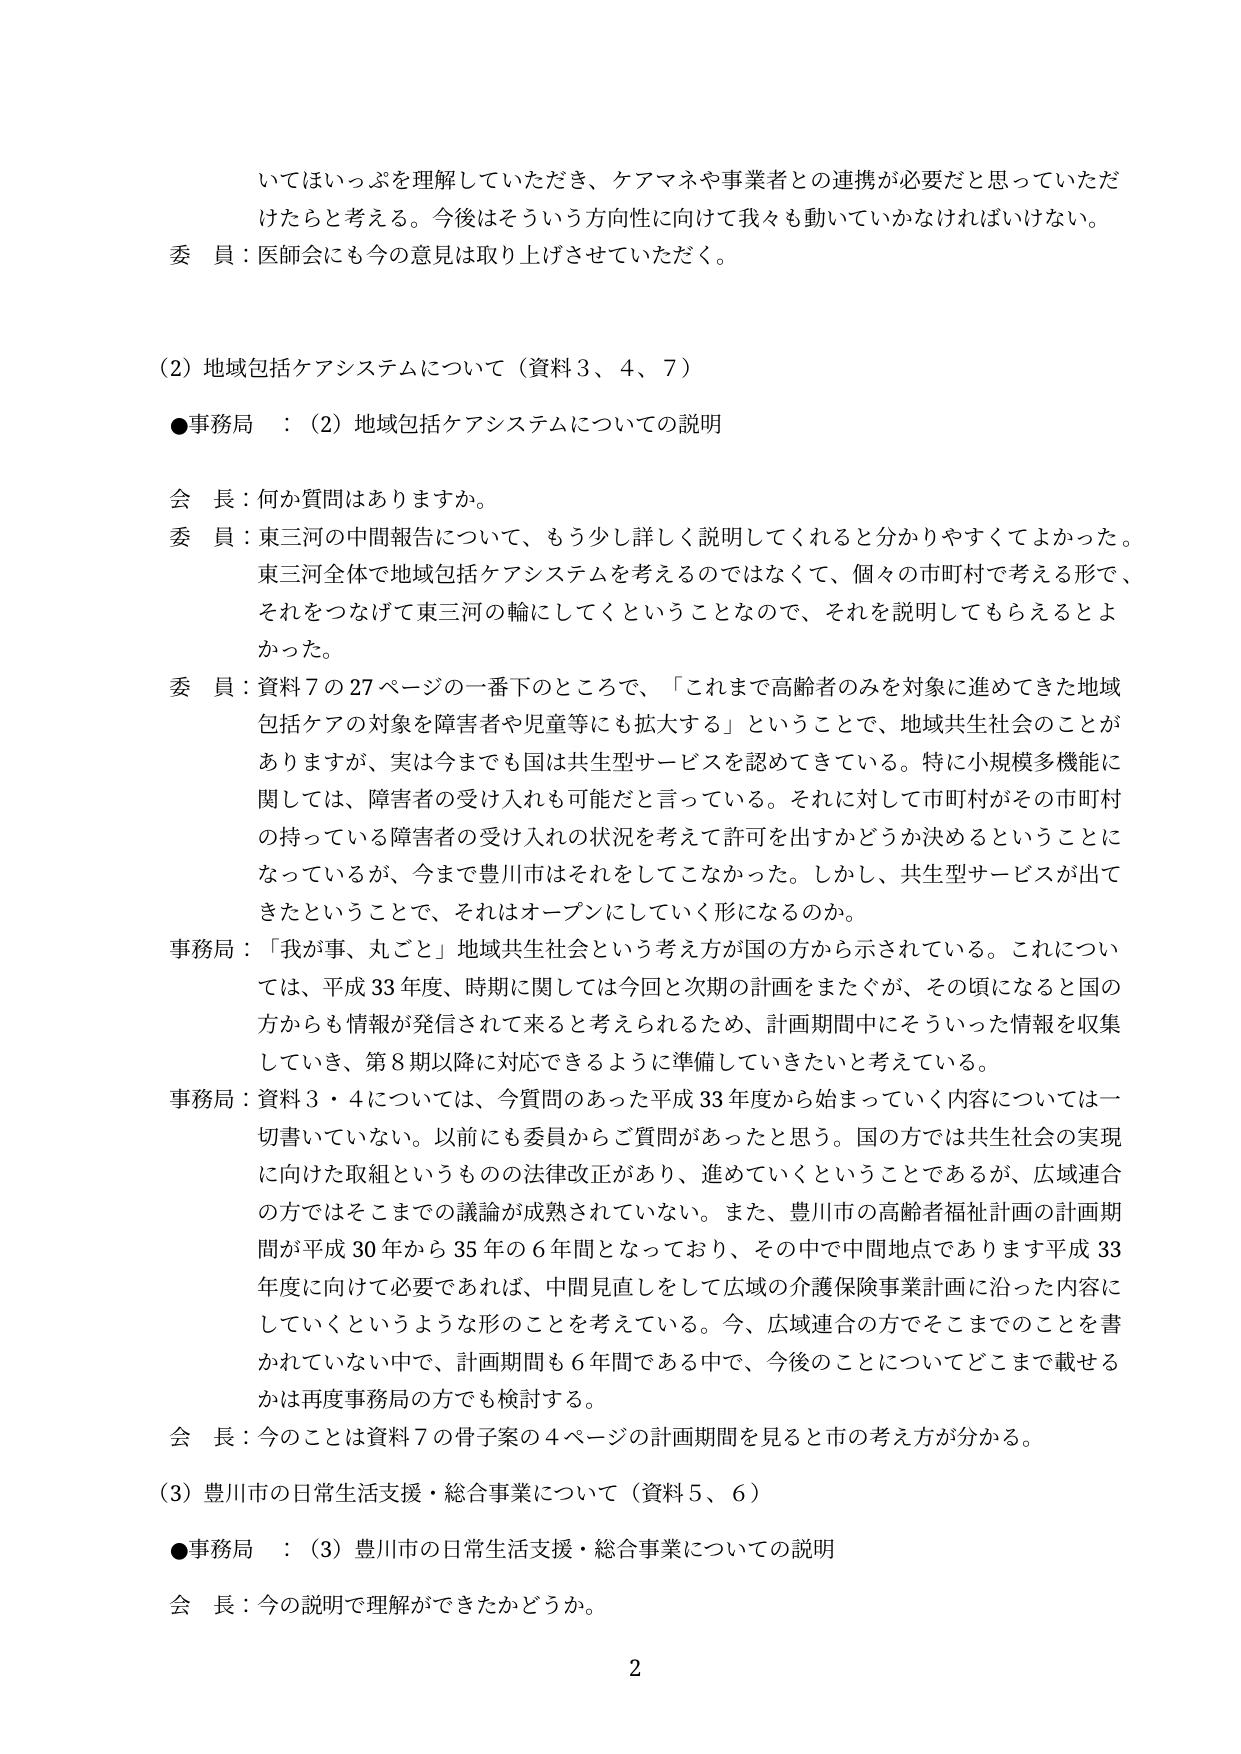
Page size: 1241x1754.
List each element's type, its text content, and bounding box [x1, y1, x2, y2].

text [169, 161, 1122, 236]
text （3）豊川市の日常生活支援・総合事業について（資料５、６） [148, 1473, 1122, 1511]
text 委 員：医師会にも今の意見は取り上げさせていただく。 [169, 236, 1122, 273]
text 会 長：何か質問はありますか。 [148, 479, 1122, 517]
text 委 員：資料７の27ページの一番下のところで、「これまで高齢者のみを対象に進めてきた地域包括ケアの対象を障害者や児童等にも拡大する」ということで、地域共生社会のことがありますが、実は今までも国は共生型サービスを認めてきている。特に小規模多機能に関しては、障害者の受け入れも可能だと言っている。それに対して市町村がその市町村の持っている障害者の受け入れの状況を考えて許可を出すかどうか決めるということになっているが、今まで豊川市はそれをしてこなかった。しかし、共生型サービスが出てきたということで、それはオープンにしていく形になるのか。 [169, 667, 1122, 929]
text 会 長：今の説明で理解ができたかどうか。 [148, 1586, 1122, 1623]
text ●事務局 ：（3）豊川市の日常生活支援・総合事業についての説明 [148, 1529, 1122, 1567]
text （2）地域包括ケアシステムについて（資料３、４、７） [148, 348, 1122, 386]
text 会 長：今のことは資料７の骨子案の４ページの計画期間を見ると市の考え方が分かる。 [169, 1417, 1122, 1454]
text ●事務局 ：（2）地域包括ケアシステムについての説明 [148, 404, 1122, 442]
text 事務局：「我が事、丸ごと」地域共生社会という考え方が国の方から示されている。これについては、平成33年度、時期に関しては今回と次期の計画をまたぐが、その頃になると国の方からも情報が発信されて来ると考えられるため、計画期間中にそういった情報を収集していき、第８期以降に対応できるように準備していきたいと考えている。 [169, 929, 1122, 1079]
text 事務局：資料３・４については、今質問のあった平成33年度から始まっていく内容については一切書いていない。以前にも委員からご質問があったと思う。国の方では共生社会の実現に向けた取組というものの法律改正があり、進めていくということであるが、広域連合の方ではそこまでの議論が成熟されていない。また、豊川市の高齢者福祉計画の計画期間が平成30年から35年の６年間となっており、その中で中間地点であります平成33年度に向けて必要であれば、中間見直しをして広域の介護保険事業計画に沿った内容にしていくというような形のことを考えている。今、広域連合の方でそこまでのことを書かれていない中で、計画期間も６年間である中で、今後のことについてどこまで載せるかは再度事務局の方でも検討する。 [169, 1079, 1122, 1417]
text 委 員：東三河の中間報告について、もう少し詳しく説明してくれると分かりやすくてよかった。東三河全体で地域包括ケアシステムを考えるのではなくて、個々の市町村で考える形で、それをつなげて東三河の輪にしてくということなので、それを説明してもらえるとよかった。 [169, 517, 1122, 667]
